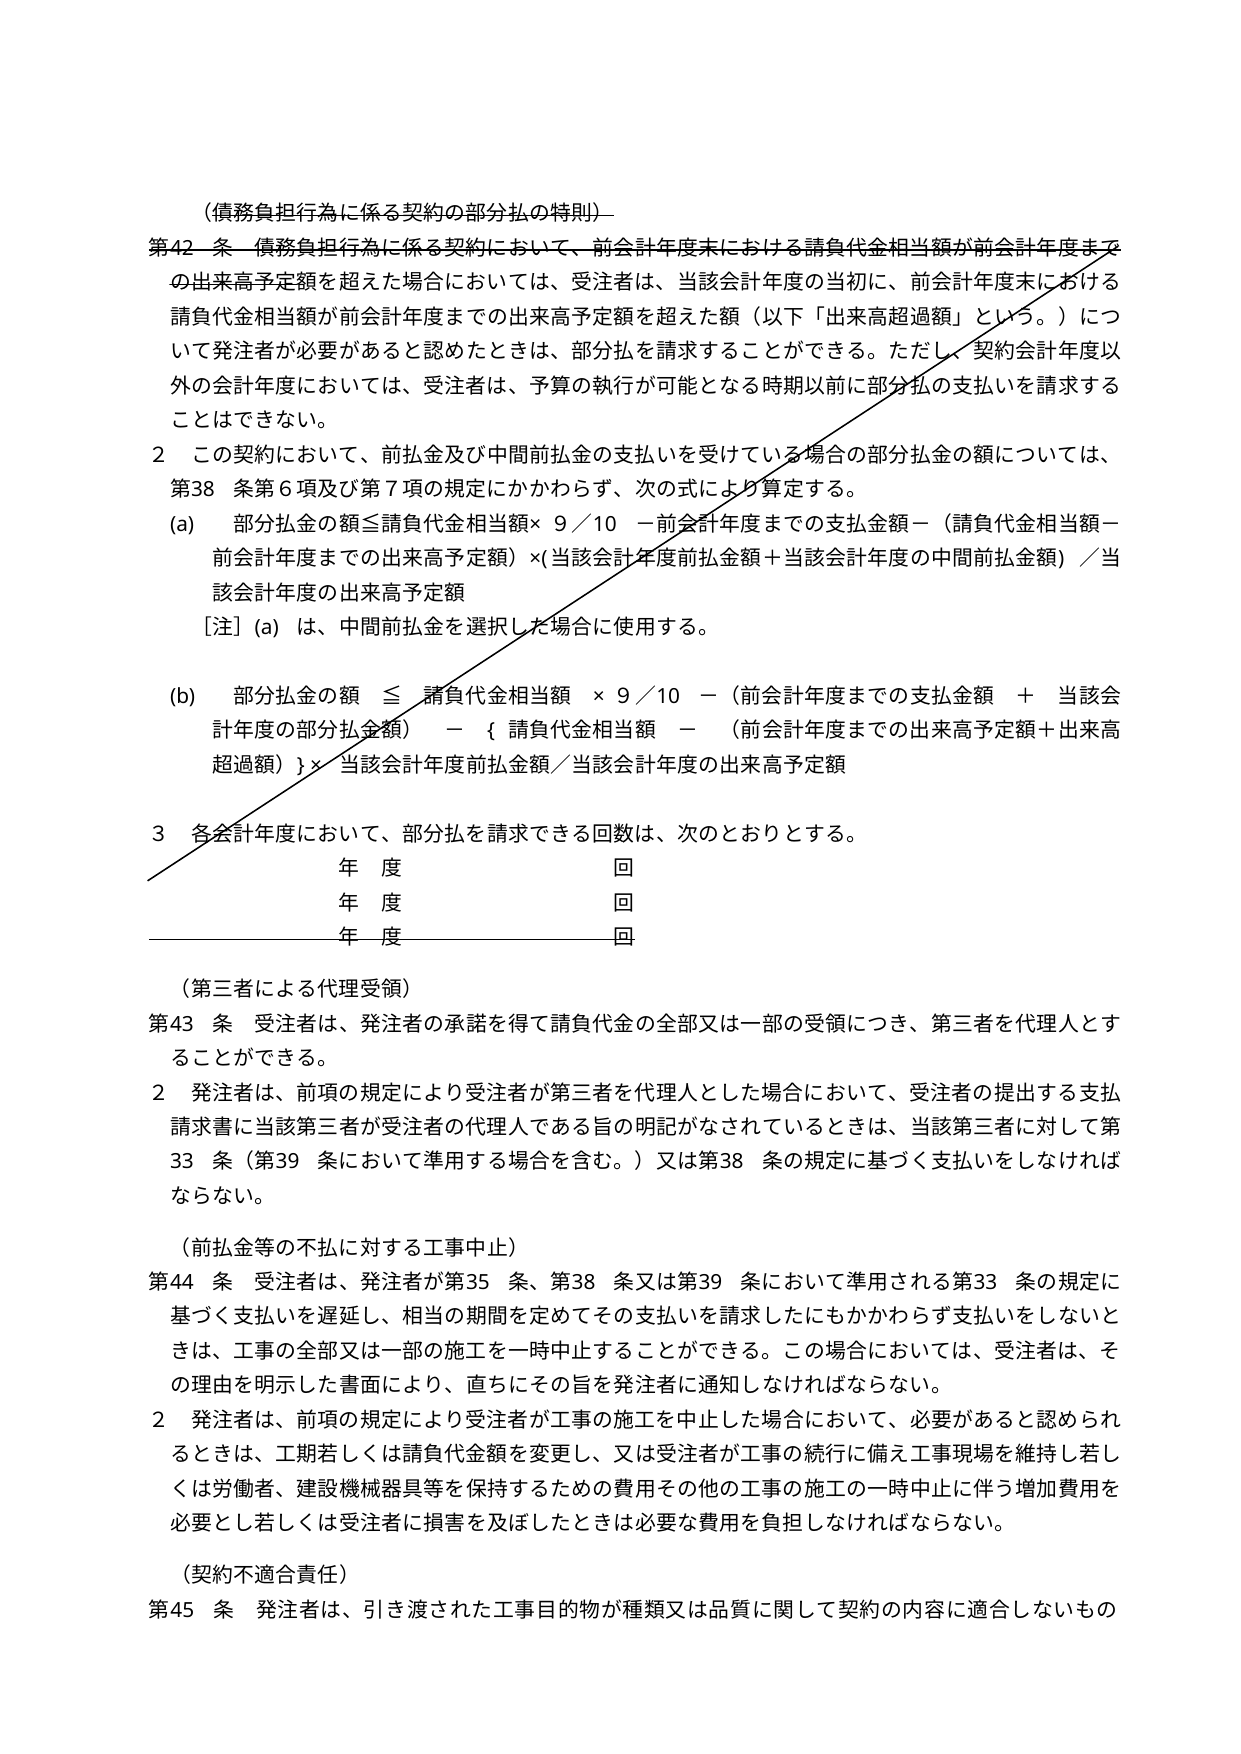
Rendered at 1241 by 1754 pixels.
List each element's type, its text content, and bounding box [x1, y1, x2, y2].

text 年 度 回 [148, 918, 1121, 953]
text （前払金等の不払に対する工事中止） [148, 1229, 1121, 1263]
text 第42条 債務負担行為に係る契約において、前会計年度末における請負代金相当額が前会計年度までの出来高予定額を超えた場合においては、受注者は、当該会計年度の当初に、前会計年度末における請負代金相当額が前会計年度までの出来高予定額を超えた額（以下「出来高超過額」という。）について発注者が必要があると認めたときは、部分払を請求することができる。ただし、契約会計年度以外の会計年度においては、受注者は、予算の執行が可能となる時期以前に部分払の支払いを請求することはできない。 [148, 250, 1107, 436]
text ３ 各会計年度において、部分払を請求できる回数は、次のとおりとする。 [200, 815, 1121, 849]
text 第44条 受注者は、発注者が第35条、第38条又は第39条において準用される第33条の規定に基づく支払いを遅延し、相当の期間を定めてその支払いを請求したにもかかわらず支払いをしないときは、工事の全部又は一部の施工を一時中止することができる。この場合においては、受注者は、その理由を明示した書面により、直ちにその旨を発注者に通知しなければならない。 [148, 1263, 1121, 1401]
text ２ この契約において、前払金及び中間前払金の支払いを受けている場合の部分払金の額については、第38条第６項及び第７項の規定にかかわらず、次の式により算定する。 [148, 436, 825, 505]
text ２ 発注者は、前項の規定により受注者が第三者を代理人とした場合において、受注者の提出する支払請求書に当該第三者が受注者の代理人である旨の明記がなされているときは、当該第三者に対して第33条（第39条において準用する場合を含む。）又は第38条の規定に基づく支払いをしなければならない。 [148, 1074, 1121, 1212]
text （第三者による代理受領） [148, 970, 1121, 1005]
text (b) 部分払金の額 ≦ 請負代金相当額 × ９／10－（前会計年度までの支払金額 ＋ 当該会計年度の部分払金額） － {請負代金相当額 － （前会計年度までの出来高予定額＋出来高超過額）} × 当該会計年度前払金額／当該会計年度の出来高予定額 [304, 677, 1121, 781]
text ［注］(a)は、中間前払金を選択した場合に使用する。 [148, 608, 561, 643]
text 年 度 回 [148, 884, 1121, 918]
text 第42条 債務負担行為に係る契約において、前会計年度末における請負代金相当額が前会計年度までの出来高予定額を超えた場合においては、受注者は、当該会計年度の当初に、前会計年度末における請負代金相当額が前会計年度までの出来高予定額を超えた額（以下「出来高超過額」という。）について発注者が必要があると認めたときは、部分払を請求することができる。ただし、契約会計年度以外の会計年度においては、受注者は、予算の執行が可能となる時期以前に部分払の支払いを請求することはできない。 [831, 251, 1121, 436]
text （契約不適合責任） [148, 1556, 1121, 1591]
text 第43条 受注者は、発注者の承諾を得て請負代金の全部又は一部の受領につき、第三者を代理人とすることができる。 [148, 1005, 1121, 1074]
text (b) 部分払金の額 ≦ 請負代金相当額 × ９／10－（前会計年度までの支払金額 ＋ 当該会計年度の部分払金額） － {請負代金相当額 － （前会計年度までの出来高予定額＋出来高超過額）} × 当該会計年度前払金額／当該会計年度の出来高予定額 [170, 677, 456, 781]
text 年 度 回 [148, 849, 1121, 884]
text ［注］(a)は、中間前払金を選択した場合に使用する。 [515, 608, 1121, 643]
text (a) 部分払金の額≦請負代金相当額×９／10－前会計年度までの支払金額－（請負代金相当額－前会計年度までの出来高予定額）×(当該会計年度前払金額＋当該会計年度の中間前払金額)／当該会計年度の出来高予定額 [170, 505, 719, 608]
text (a) 部分払金の額≦請負代金相当額×９／10－前会計年度までの支払金額－（請負代金相当額－前会計年度までの出来高予定額）×(当該会計年度前払金額＋当該会計年度の中間前払金額)／当該会計年度の出来高予定額 [568, 505, 1121, 608]
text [148, 1591, 1121, 1625]
text ２ 発注者は、前項の規定により受注者が工事の施工を中止した場合において、必要があると認められるときは、工期若しくは請負代金額を変更し、又は受注者が工事の続行に備え工事現場を維持し若しくは労働者、建設機械器具等を保持するための費用その他の工事の施工の一時中止に伴う増加費用を必要とし若しくは受注者に損害を及ぼしたときは必要な費用を負担しなければならない。 [148, 1401, 1121, 1539]
text （債務負担行為に係る契約の部分払の特則） [170, 194, 1121, 229]
text ２ この契約において、前払金及び中間前払金の支払いを受けている場合の部分払金の額については、第38条第６項及び第７項の規定にかかわらず、次の式により算定する。 [726, 436, 1121, 505]
